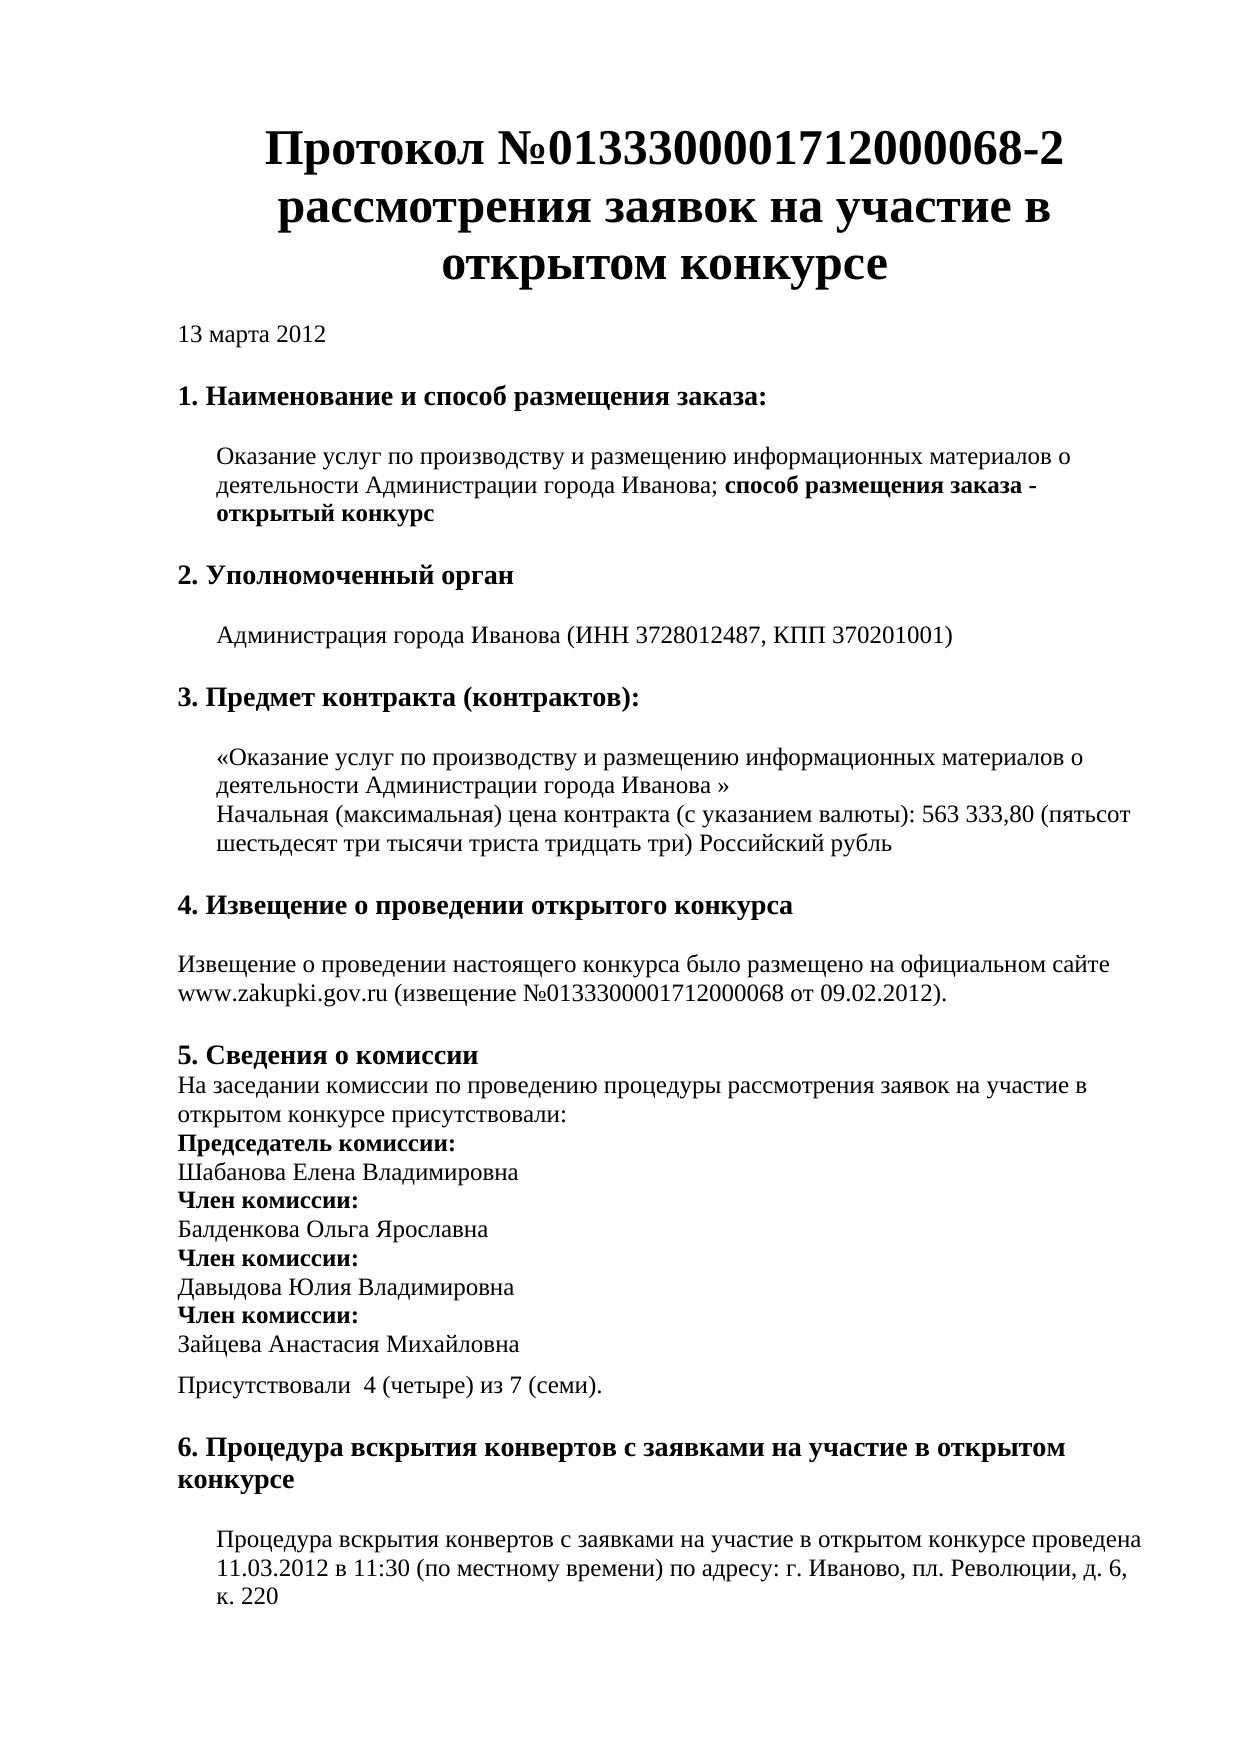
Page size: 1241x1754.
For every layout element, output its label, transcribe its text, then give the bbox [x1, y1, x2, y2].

text На заседании комиссии по проведению процедуры рассмотрения заявок на участие в открытом конкурсе присутствовали: [177, 1071, 1152, 1128]
text Администрация города Иванова (ИНН 3728012487, КПП 370201001) [216, 620, 1152, 649]
text 4. Извещение о проведении открытого конкурса [177, 888, 1152, 920]
text Оказание услуг по производству и размещению информационных материалов о деятельности Администрации города Иванова; способ размещения заказа - открытый конкурс [216, 441, 1152, 527]
text Член комиссии: Балденкова Ольга Ярославна [177, 1186, 1152, 1243]
text Член комиссии: Зайцева Анастасия Михайловна [177, 1301, 1152, 1358]
text 1. Наименование и способ размещения заказа: [177, 379, 1152, 412]
text Председатель комиссии: Шабанова Елена Владимировна [177, 1128, 1152, 1186]
text Извещение о проведении настоящего конкурса было размещено на официальном сайте www.zakupki.gov.ru (извещение №0133300001712000068 от 09.02.2012). [177, 949, 1152, 1007]
text 5. Сведения о комиссии [177, 1038, 1152, 1071]
text 13 марта 2012 [177, 291, 1152, 348]
text Процедура вскрытия конвертов с заявками на участие в открытом конкурсе проведена 11.03.2012 в 11:30 (по местному времени) по адресу: г. Иваново, пл. Революции, д. 6, к. 220 [216, 1524, 1152, 1610]
text Протокол №0133300001712000068-2 [177, 118, 1152, 176]
text 3. Предмет контракта (контрактов): [177, 680, 1152, 712]
text Присутствовали 4 (четыре) из 7 (семи). [177, 1370, 1152, 1399]
text 6. Процедура вскрытия конвертов с заявками на участие в открытом конкурсе [177, 1430, 1152, 1495]
text 2. Уполномоченный орган [177, 558, 1152, 591]
text рассмотрения заявок на участие в открытом конкурсе [177, 176, 1152, 291]
text Член комиссии: Давыдова Юлия Владимировна [177, 1243, 1152, 1301]
text «Оказание услуг по производству и размещению информационных материалов о деятельности Администрации города Иванова » Начальная (максимальная) цена контракта (с указанием валюты): 563 333,80 (пятьсот шестьдесят три тысячи триста тридцать три) Российский рубль [216, 742, 1152, 857]
